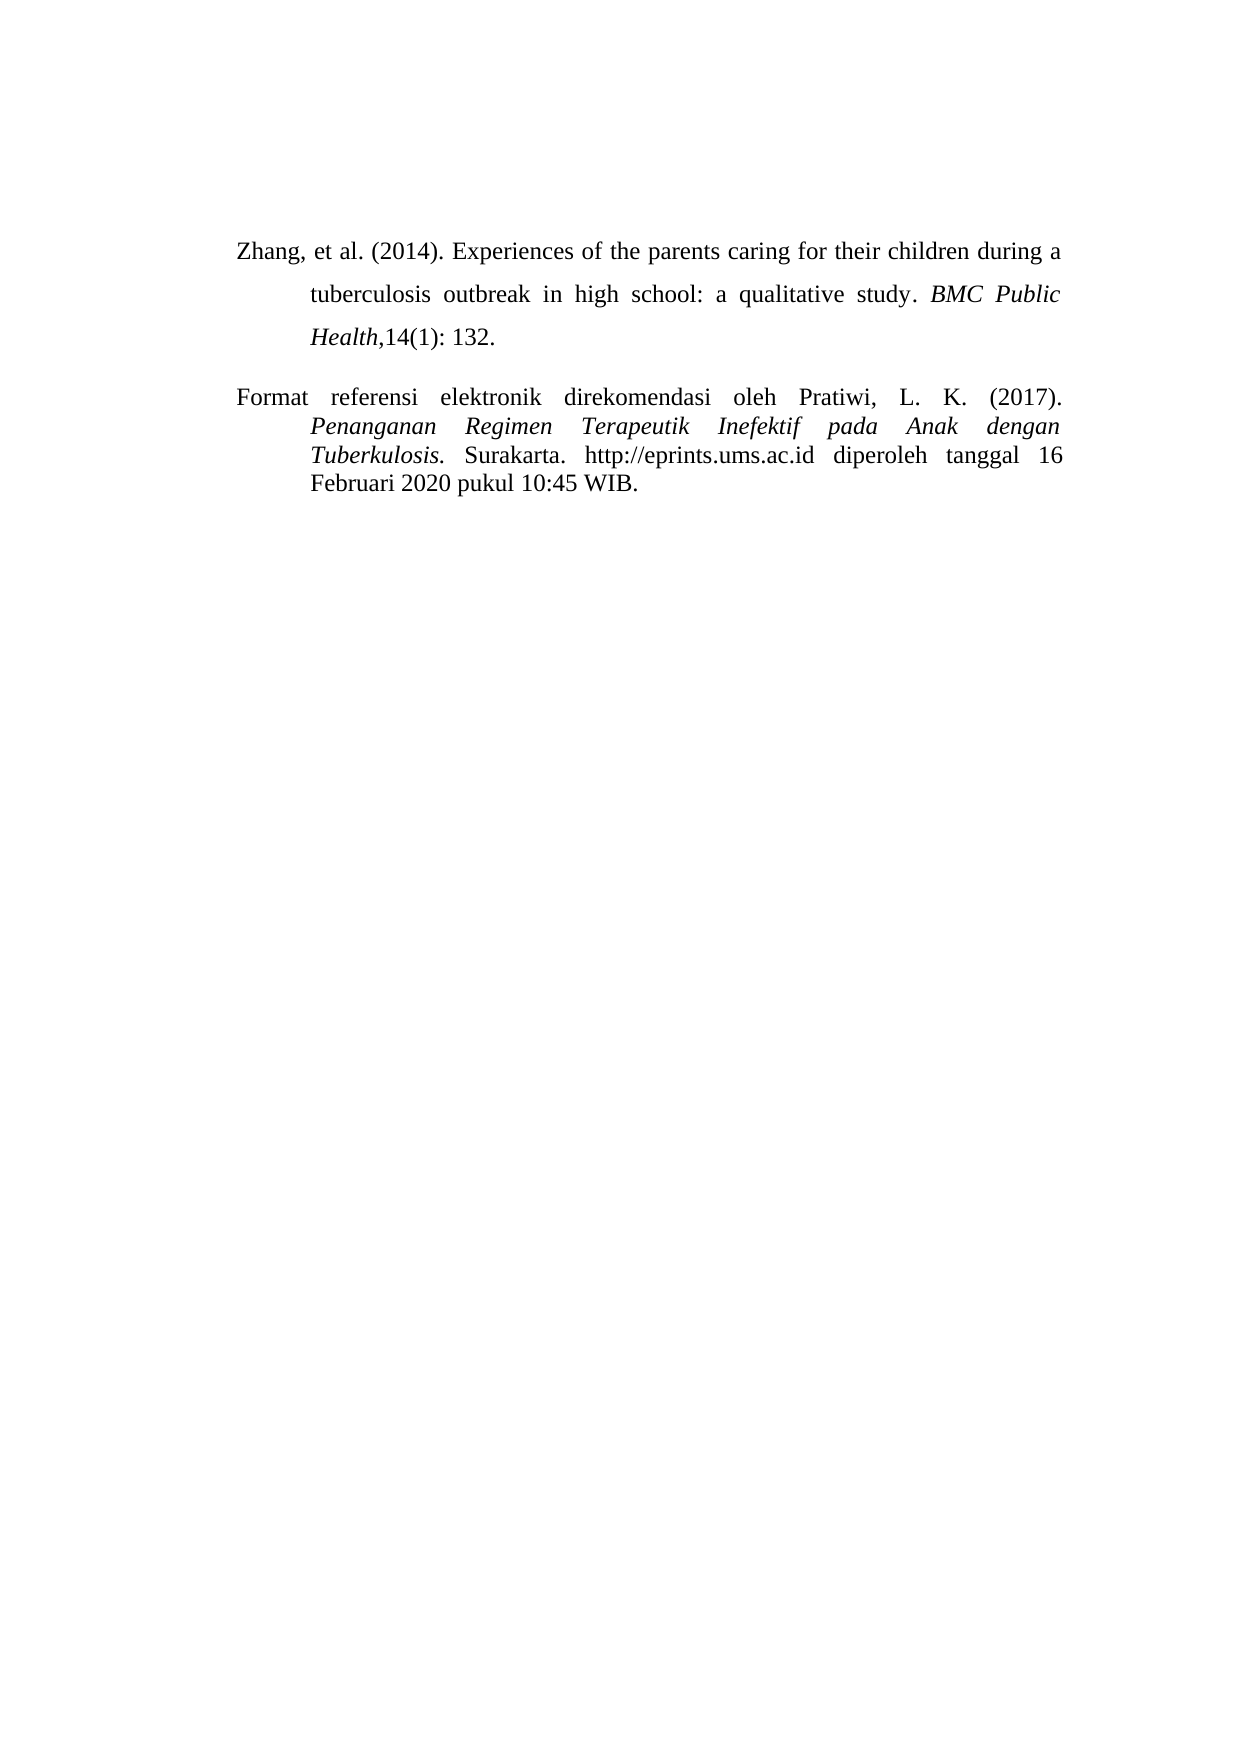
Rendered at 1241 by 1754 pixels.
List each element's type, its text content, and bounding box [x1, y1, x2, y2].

text Zhang, et al. (2014). Experiences of the parents caring for their children during a tuberculosis outbreak in high school: a qualitative study. BMC Public Health,14(1): 132. [236, 236, 1063, 351]
text Format referensi elektronik direkomendasi oleh Pratiwi, L. K. (2017). Penanganan Regimen Terapeutik Inefektif pada Anak dengan Tuberkulosis. Surakarta. http://eprints.ums.ac.id diperoleh tanggal 16 Februari 2020 pukul 10:45 WIB. [236, 382, 1063, 497]
